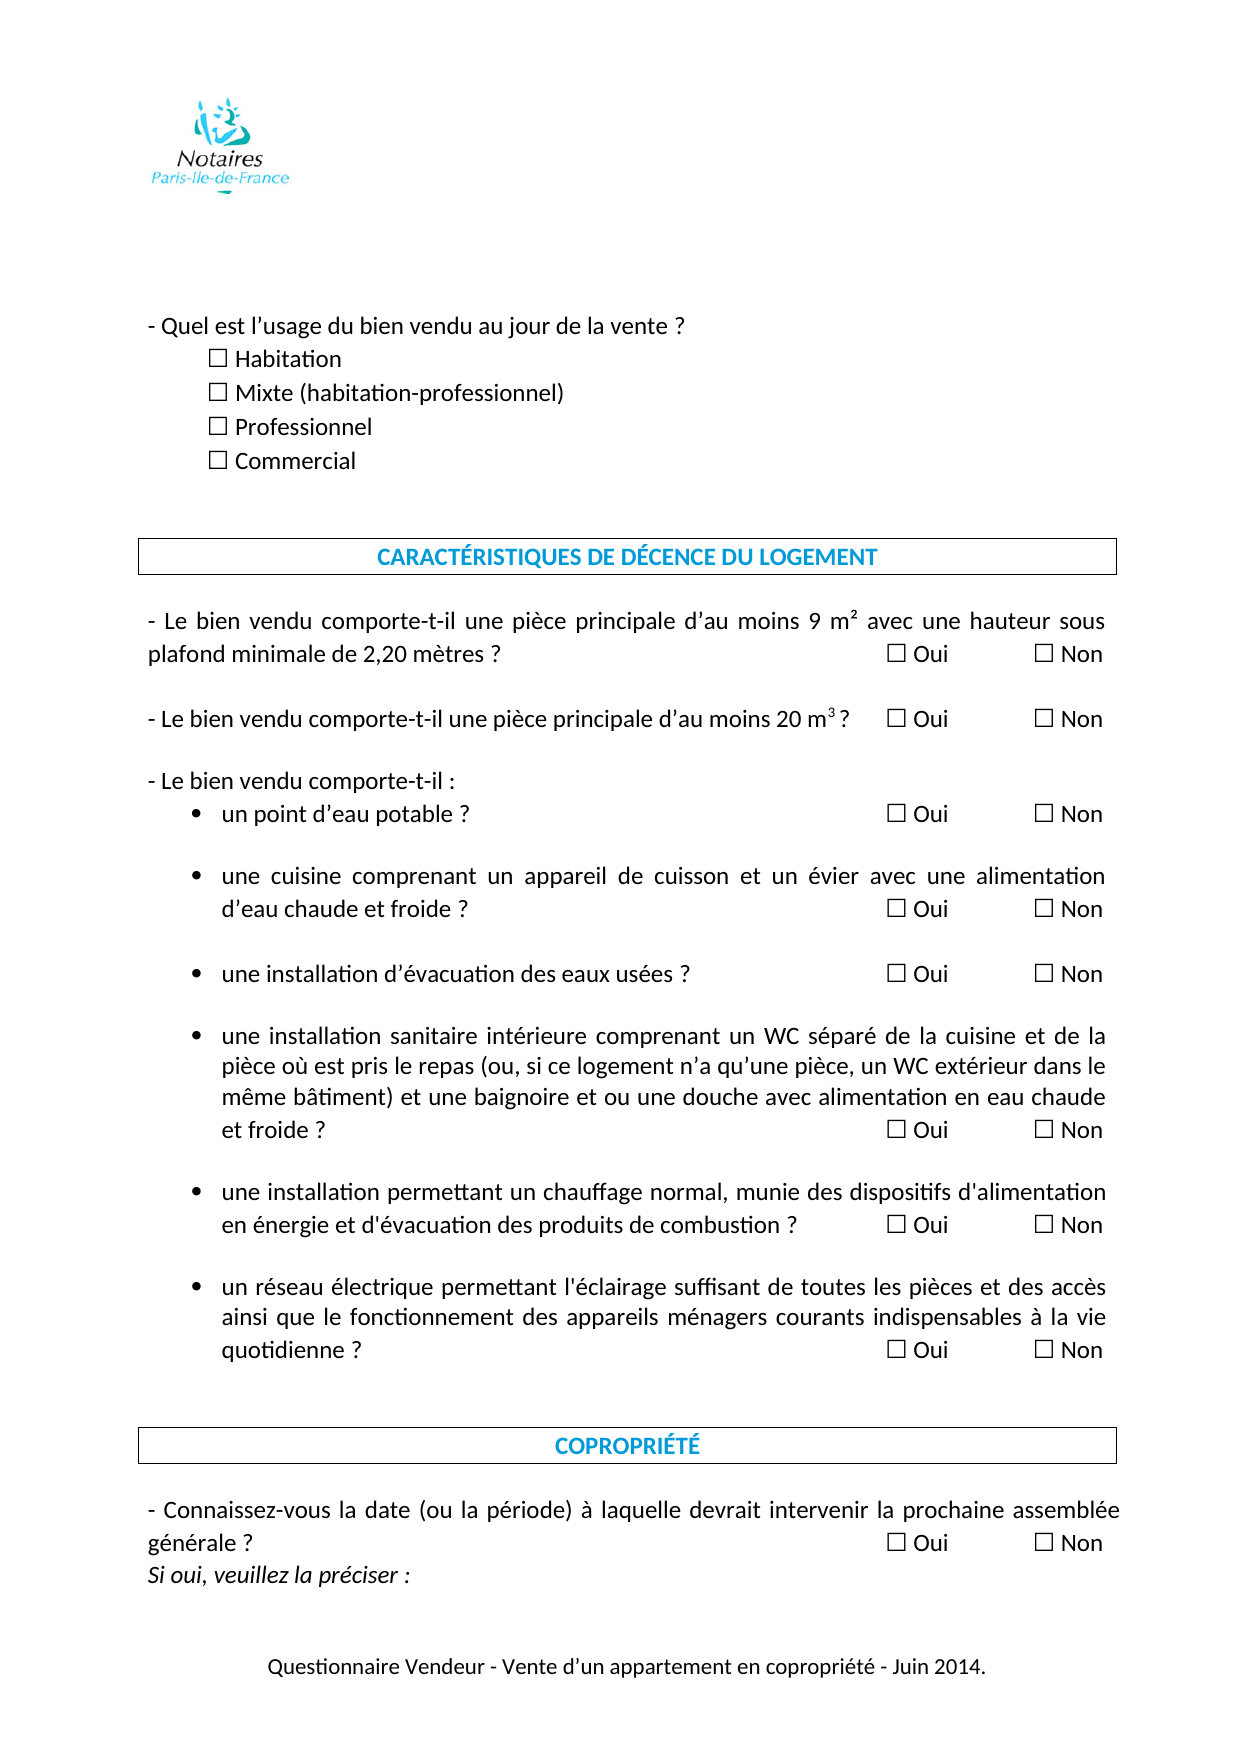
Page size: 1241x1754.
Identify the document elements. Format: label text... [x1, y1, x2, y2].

text COPROPRIÉTÉ [139, 1428, 1116, 1463]
text Si oui, veuillez la préciser : [148, 1559, 1107, 1589]
picture [147, 73, 301, 227]
text CARACTÉRISTIQUES DE DÉCENCE DU LOGEMENT [139, 539, 1116, 574]
text - Le bien vendu comporte-t-il une pièce principale d’au moins 20 m3 ? Oui Non [148, 700, 1107, 734]
text Habitation [207, 341, 1107, 375]
list un point d’eau potable ? Oui Non [118, 796, 1107, 829]
list une installation permettant un chauffage normal, munie des dispositifs d'alimentation en énergie et d'évacuation des produits de combustion ? Oui Non [192, 1176, 1107, 1241]
text Mixte (habitation-professionnel) [207, 375, 1107, 409]
text Professionnel [207, 409, 1107, 443]
list une cuisine comprenant un appareil de cuisson et un évier avec une alimentation d’eau chaude et froide ? Oui Non [192, 860, 1107, 925]
text Commercial [207, 443, 1107, 477]
text - Le bien vendu comporte-t-il : [148, 765, 1107, 796]
text - Quel est l’usage du bien vendu au jour de la vente ? [148, 310, 1107, 341]
list un réseau électrique permettant l'éclairage suffisant de toutes les pièces et des accès ainsi que le fonctionnement des appareils ménagers courants indispensables à la vie quotidienne ? Oui Non [192, 1271, 1107, 1366]
list une installation sanitaire intérieure comprenant un WC séparé de la cuisine et de la pièce où est pris le repas (ou, si ce logement n’a qu’une pièce, un WC extérieur dans le même bâtiment) et une baignoire et ou une douche avec alimentation en eau chaude et froide ? Oui Non [192, 1020, 1107, 1145]
list une installation d’évacuation des eaux usées ? Oui Non [192, 955, 1107, 989]
text - Connaissez-vous la date (ou la période) à laquelle devrait intervenir la prochaine assemblée générale ? Oui Non [148, 1494, 1122, 1559]
text - Le bien vendu comporte-t-il une pièce principale d’au moins 9 m² avec une hauteur sous plafond minimale de 2,20 mètres ? Oui Non [148, 605, 1107, 670]
